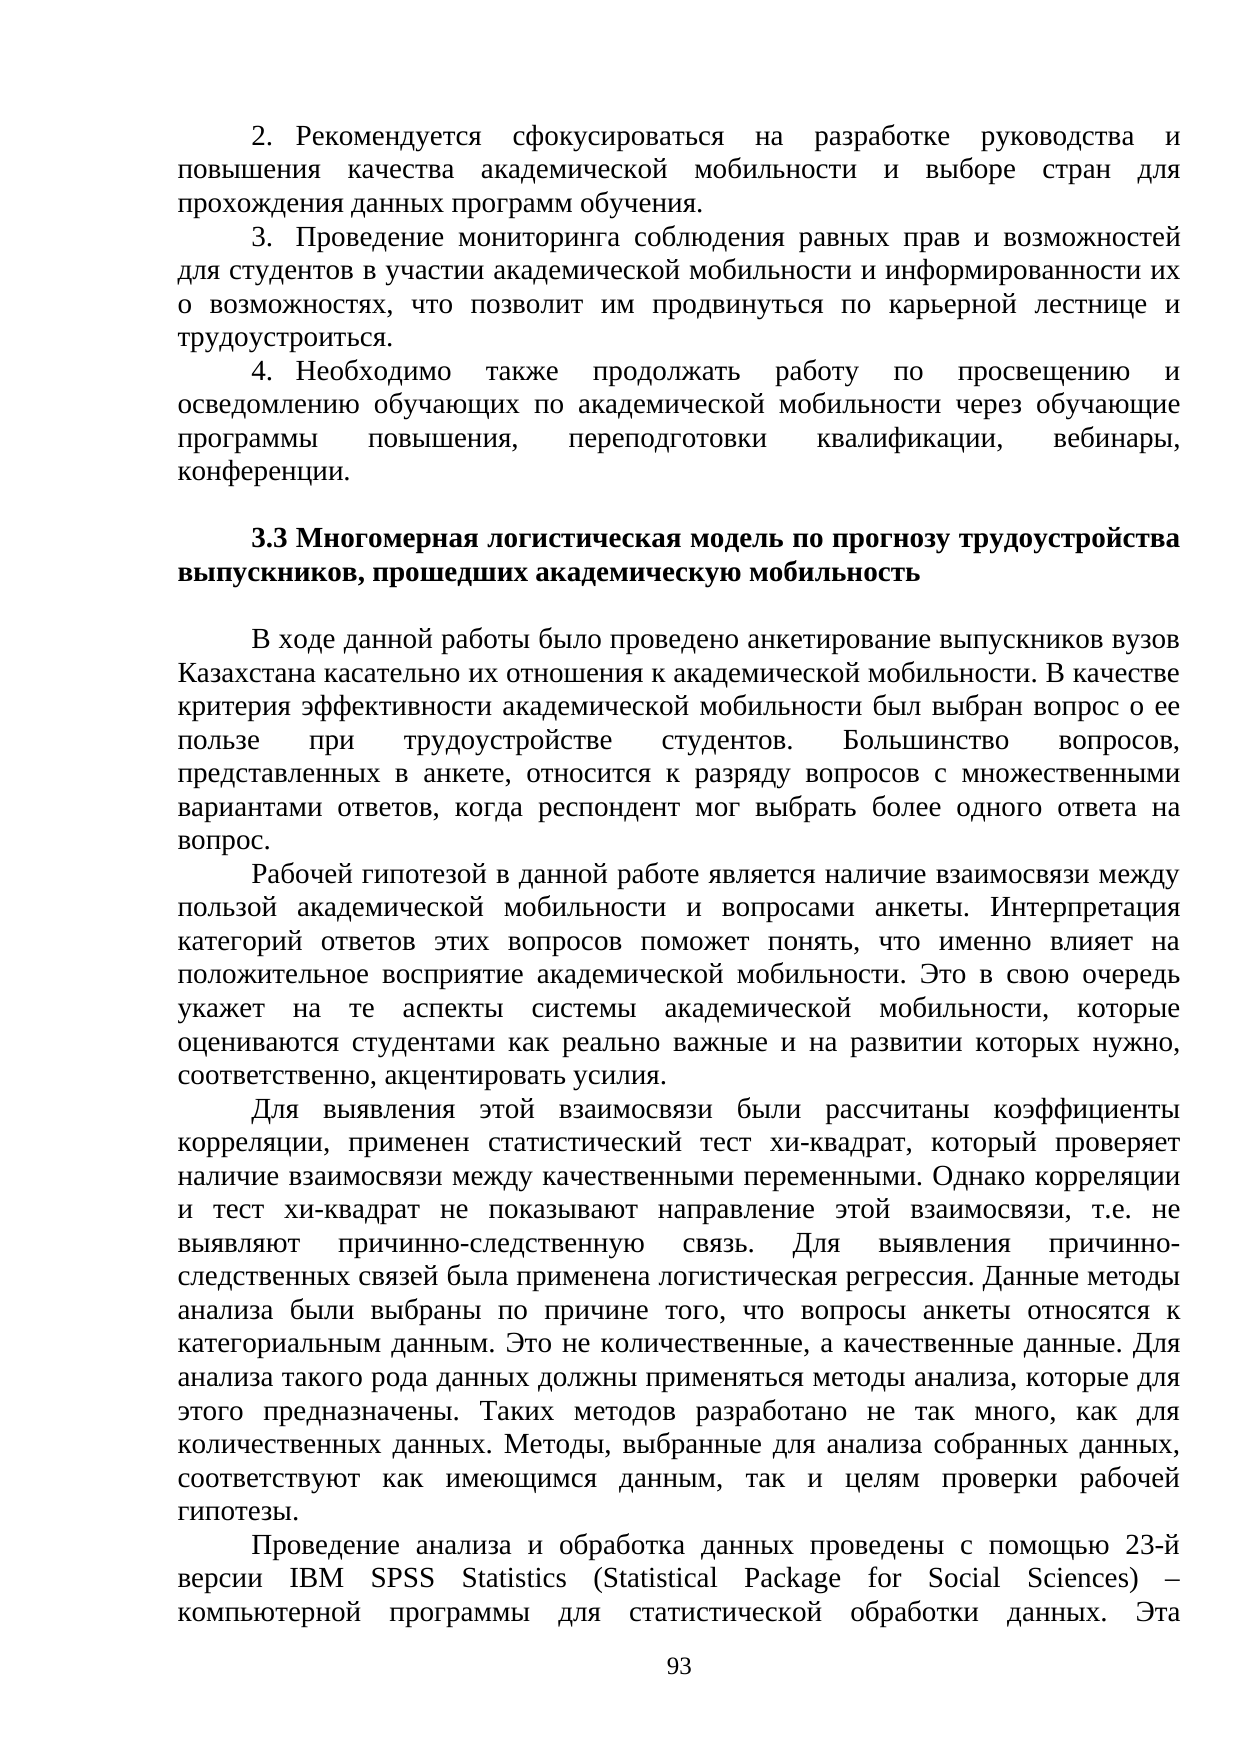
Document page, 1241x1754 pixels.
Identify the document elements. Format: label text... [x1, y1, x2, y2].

text 3.3 Многомерная логистическая модель по прогнозу трудоустройства выпускников, прошедших академическую мобильность [177, 521, 1181, 588]
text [177, 1527, 1181, 1627]
list Проведение мониторинга соблюдения равных прав и возможностей для студентов в участии академической мобильности и информированности их о возможностях, что позволит им продвинуться по карьерной лестнице и трудоустроиться. [177, 219, 1181, 353]
text В ходе данной работы было проведено анкетирование выпускников вузов Казахстана касательно их отношения к академической мобильности. В качестве критерия эффективности академической мобильности был выбран вопрос о ее пользе при трудоустройстве студентов. Большинство вопросов, представленных в анкете, относится к разряду вопросов с множественными вариантами ответов, когда респондент мог выбрать более одного ответа на вопрос. [177, 621, 1181, 856]
list Рекомендуется сфокусироваться на разработке руководства и повышения качества академической мобильности и выборе стран для прохождения данных программ обучения. [177, 118, 1181, 219]
text Рабочей гипотезой в данной работе является наличие взаимосвязи между пользой академической мобильности и вопросами анкеты. Интерпретация категорий ответов этих вопросов поможет понять, что именно влияет на положительное восприятие академической мобильности. Это в свою очередь укажет на те аспекты системы академической мобильности, которые оцениваются студентами как реально важные и на развитии которых нужно, соответственно, акцентировать усилия. [177, 856, 1181, 1091]
text Для выявления этой взаимосвязи были рассчитаны коэффициенты корреляции, применен статистический тест хи-квадрат, который проверяет наличие взаимосвязи между качественными переменными. Однако корреляции и тест хи-квадрат не показывают направление этой взаимосвязи, т.е. не выявляют причинно-следственную связь. Для выявления причинно-следственных связей была применена логистическая регрессия. Данные методы анализа были выбраны по причине того, что вопросы анкеты относятся к категориальным данным. Это не количественные, а качественные данные. Для анализа такого рода данных должны применяться методы анализа, которые для этого предназначены. Таких методов разработано не так много, как для количественных данных. Методы, выбранные для анализа собранных данных, соответствуют как имеющимся данным, так и целям проверки рабочей гипотезы. [177, 1091, 1181, 1527]
list Необходимо также продолжать работу по просвещению и осведомлению обучающих по академической мобильности через обучающие программы повышения, переподготовки квалификации, вебинары, конференции. [177, 353, 1181, 487]
